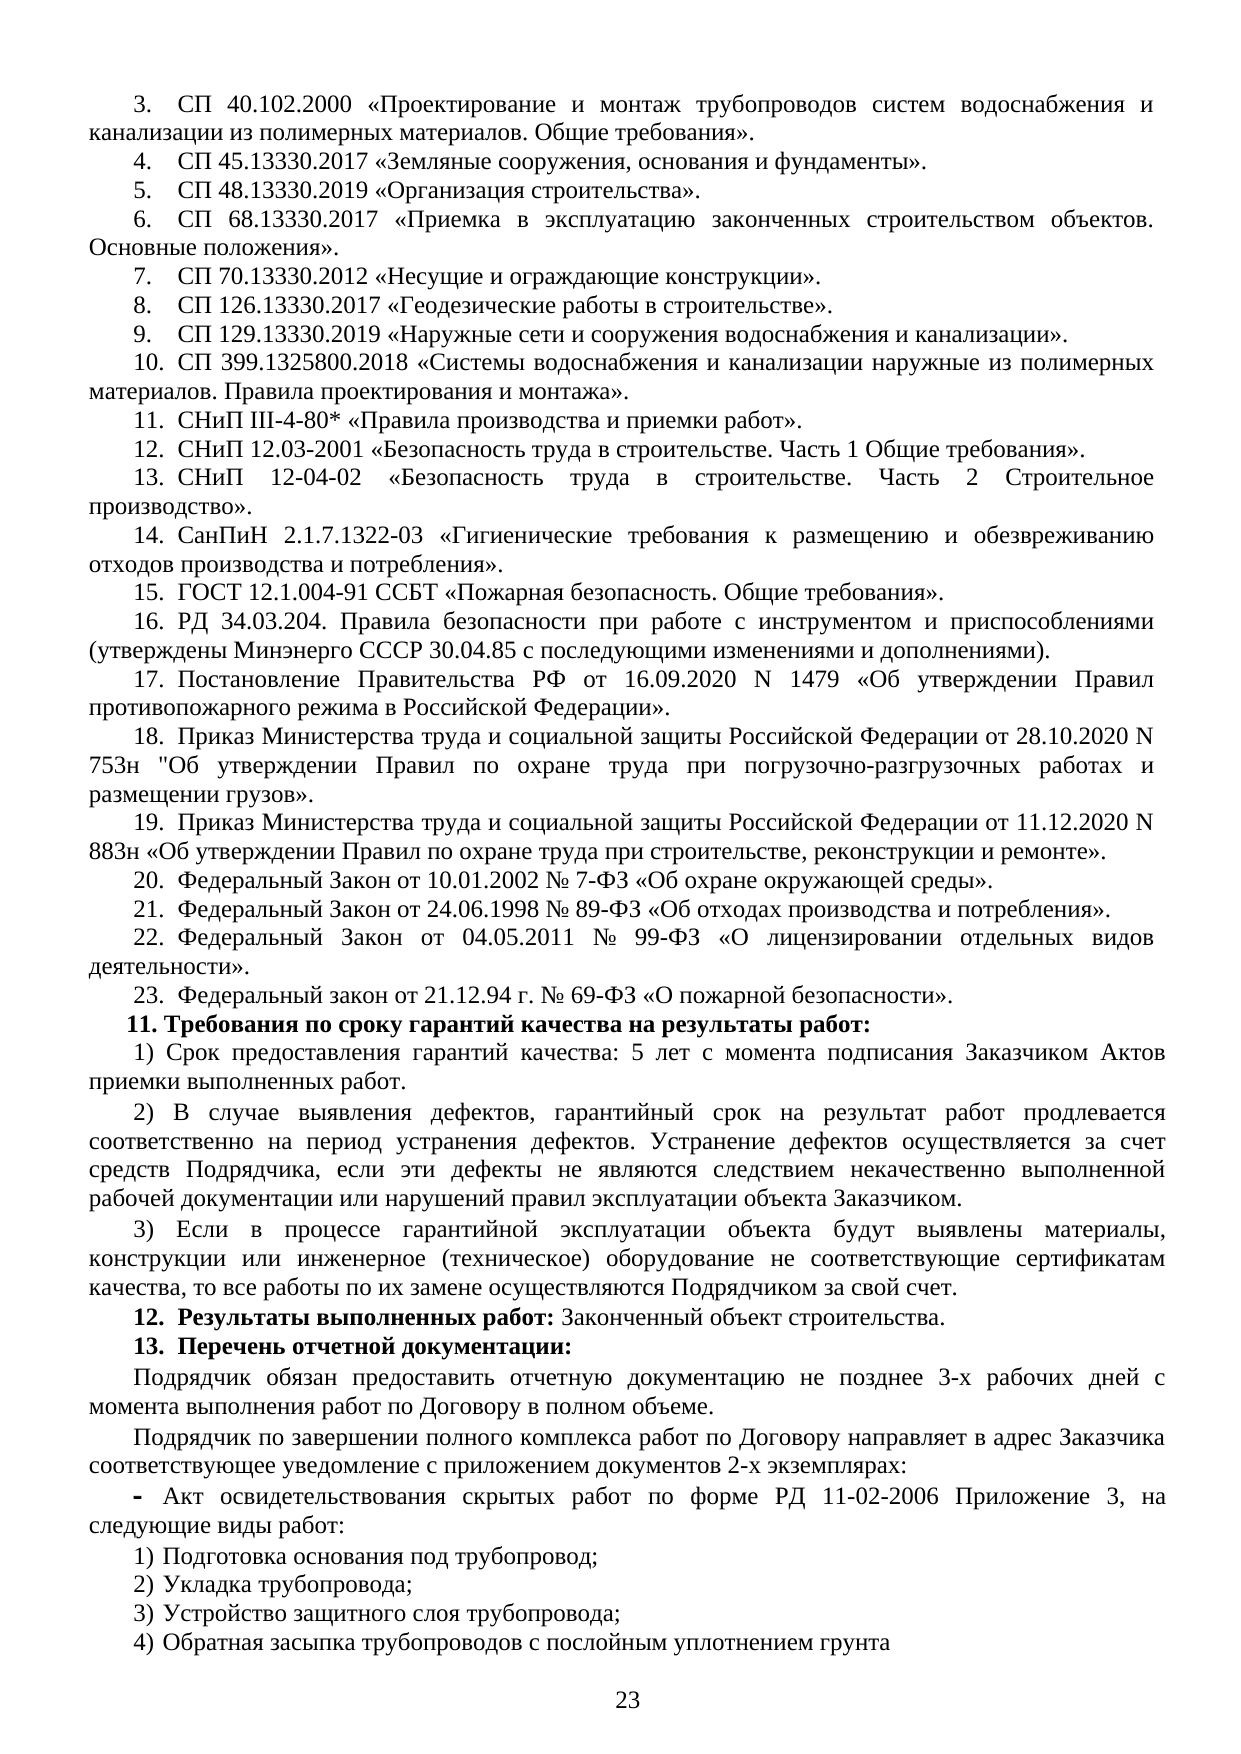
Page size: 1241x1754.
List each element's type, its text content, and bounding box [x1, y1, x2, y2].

list Укладка трубопровода; [89, 1569, 1167, 1598]
list СП 126.13330.2017 «Геодезические работы в строительстве». [89, 290, 1155, 319]
list Требования по сроку гарантий качества на результаты работ: [126, 1009, 1155, 1037]
list Федеральный закон от 21.12.94 г. № 69-ФЗ «О пожарной безопасности». [89, 980, 1155, 1009]
list ГОСТ 12.1.004-91 ССБТ «Пожарная безопасность. Общие требования». [89, 577, 1155, 606]
list СП 48.13330.2019 «Организация строительства». [89, 175, 1155, 204]
list СНиП 12.03-2001 «Безопасность труда в строительстве. Часть 1 Общие требования». [89, 434, 1155, 462]
list Акт освидетельствования скрытых работ по форме РД 11-02-2006 Приложение 3, на следующие виды работ: [89, 1481, 1167, 1539]
list Приказ Министерства труда и социальной защиты Российской Федерации от 11.12.2020 N 883н «Об утверждении Правил по охране труда при строительстве, реконструкции и ремонте». [89, 807, 1155, 865]
list Устройство защитного слоя трубопровода; [89, 1598, 1167, 1627]
list Постановление Правительства РФ от 16.09.2020 N 1479 «Об утверждении Правил противопожарного режима в Российской Федерации». [89, 664, 1155, 721]
list Федеральный Закон от 10.01.2002 № 7-ФЗ «Об охране окружающей среды». [89, 865, 1155, 894]
list СП 70.13330.2012 «Несущие и ограждающие конструкции». [89, 261, 1155, 290]
list Обратная засыпка трубопроводов с послойным уплотнением грунта [89, 1627, 1167, 1656]
list Перечень отчетной документации: [89, 1331, 1167, 1360]
list Федеральный Закон от 24.06.1998 № 89-ФЗ «Об отходах производства и потребления». [89, 894, 1155, 922]
text 3) Если в процессе гарантийной эксплуатации объекта будут выявлены материалы, конструкции или инженерное (техническое) оборудование не соответствующие сертификатам качества, то все работы по их замене осуществляются Подрядчиком за свой счет. [89, 1214, 1167, 1300]
text Подрядчик по завершении полного комплекса работ по Договору направляет в адрес Заказчика соответствующее уведомление с приложением документов 2-х экземплярах: [89, 1422, 1167, 1479]
text 2) В случае выявления дефектов, гарантийный срок на результат работ продлевается соответственно на период устранения дефектов. Устранение дефектов осуществляется за счет средств Подрядчика, если эти дефекты не являются следствием некачественно выполненной рабочей документации или нарушений правил эксплуатации объекта Заказчиком. [89, 1097, 1167, 1212]
list Результаты выполненных работ: Законченный объект строительства. [89, 1302, 1167, 1331]
list СП 45.13330.2017 «Земляные сооружения, основания и фундаменты». [89, 146, 1155, 175]
list СанПиН 2.1.7.1322-03 «Гигиенические требования к размещению и обезвреживанию отходов производства и потребления». [89, 520, 1155, 577]
list СП 68.13330.2017 «Приемка в эксплуатацию законченных строительством объектов. Основные положения». [89, 204, 1155, 261]
list РД 34.03.204. Правила безопасности при работе с инструментом и приспособлениями (утверждены Минэнерго СССР 30.04.85 с последующими изменениями и дополнениями). [89, 606, 1155, 664]
list СП 40.102.2000 «Проектирование и монтаж трубопроводов систем водоснабжения и канализации из полимерных материалов. Общие требования». [89, 89, 1155, 146]
list СП 399.1325800.2018 «Системы водоснабжения и канализации наружные из полимерных материалов. Правила проектирования и монтажа». [89, 347, 1155, 405]
list СП 129.13330.2019 «Наружные сети и сооружения водоснабжения и канализации». [89, 319, 1155, 347]
list СНиП III-4-80* «Правила производства и приемки работ». [89, 405, 1155, 434]
list Федеральный Закон от 04.05.2011 № 99-ФЗ «О лицензировании отдельных видов деятельности». [89, 922, 1155, 980]
list СНиП 12-04-02 «Безопасность труда в строительстве. Часть 2 Строительное производство». [89, 462, 1155, 520]
list Подготовка основания под трубопровод; [89, 1541, 1167, 1569]
text Подрядчик обязан предоставить отчетную документацию не позднее 3-х рабочих дней с момента выполнения работ по Договору в полном объеме. [89, 1362, 1167, 1419]
list Приказ Министерства труда и социальной защиты Российской Федерации от 28.10.2020 N 753н "Об утверждении Правил по охране труда при погрузочно-разгрузочных работах и размещении грузов». [89, 721, 1155, 807]
text 1) Срок предоставления гарантий качества: 5 лет с момента подписания Заказчиком Актов приемки выполненных работ. [89, 1037, 1167, 1095]
